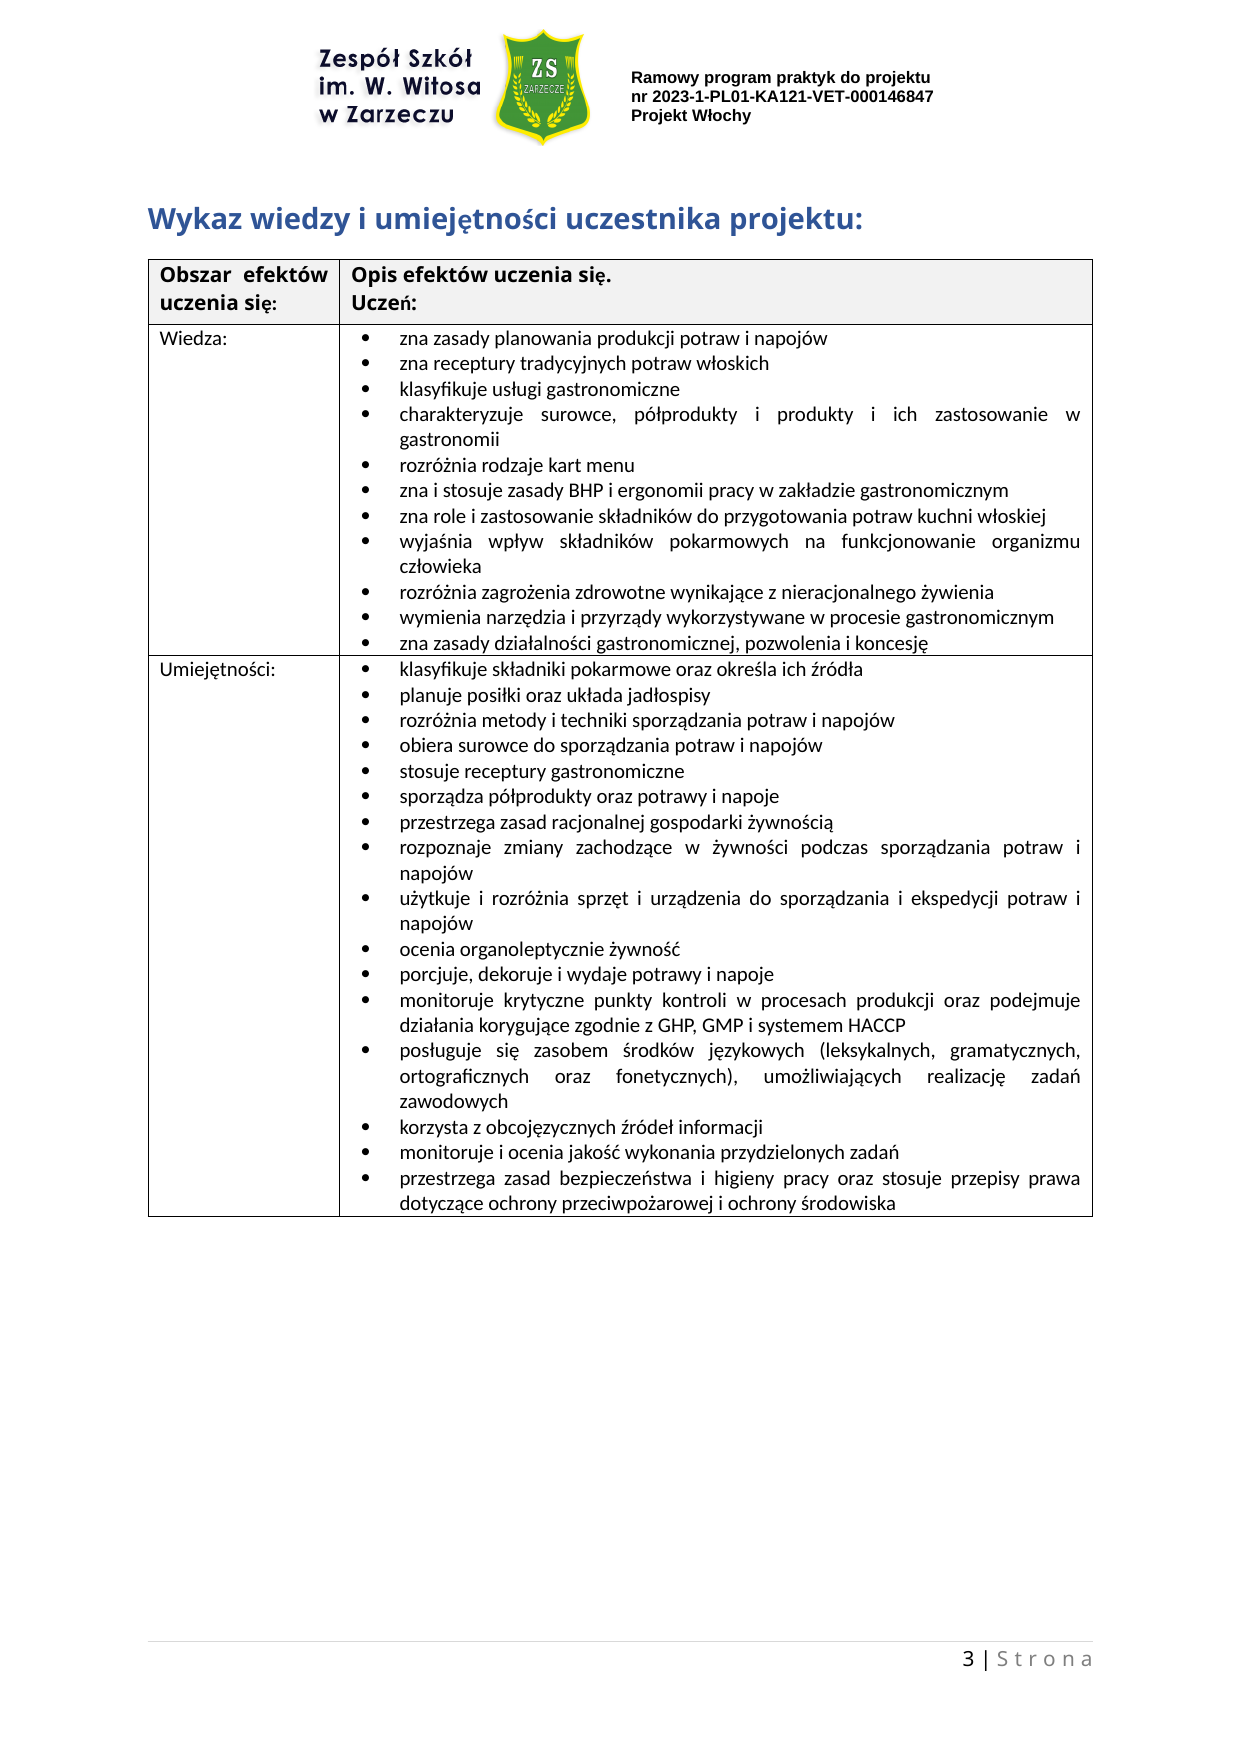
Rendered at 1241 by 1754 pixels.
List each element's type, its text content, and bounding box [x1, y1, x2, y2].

table_cell Wiedza: [149, 325, 339, 655]
table_header Obszar efektów uczenia się: [149, 260, 339, 324]
table_cell Umiejętności: [149, 656, 339, 1216]
table_header Opis efektów uczenia się. Uczeń: [340, 260, 1092, 324]
table_cell zna zasady planowania produkcji potraw i napojów zna receptury tradycyjnych potraw włoskich klasyfikuje usługi gastronomiczne charakteryzuje surowce, półprodukty i produkty i ich zastosowanie w gastronomii rozróżnia rodzaje kart menu zna i stosuje zasady BHP i ergonomii pracy w zakładzie gastronomicznym zna role i zastosowanie składników do przygotowania potraw kuchni włoskiej wyjaśnia wpływ składników pokarmowych na funkcjonowanie organizmu człowieka rozróżnia zagrożenia zdrowotne wynikające z nieracjonalnego żywienia wymienia narzędzia i przyrządy wykorzystywane w procesie gastronomicznym zna zasady działalności gastronomicznej, pozwolenia i koncesję [340, 325, 1092, 655]
text Wykaz wiedzy i umiejętności uczestnika projektu: [148, 198, 1093, 238]
picture [313, 29, 602, 146]
table_cell klasyfikuje składniki pokarmowe oraz określa ich źródła planuje posiłki oraz układa jadłospisy rozróżnia metody i techniki sporządzania potraw i napojów obiera surowce do sporządzania potraw i napojów stosuje receptury gastronomiczne sporządza półprodukty oraz potrawy i napoje przestrzega zasad racjonalnej gospodarki żywnością rozpoznaje zmiany zachodzące w żywności podczas sporządzania potraw i napojów użytkuje i rozróżnia sprzęt i urządzenia do sporządzania i ekspedycji potraw i napojów ocenia organoleptycznie żywność porcjuje, dekoruje i wydaje potrawy i napoje monitoruje krytyczne punkty kontroli w procesach produkcji oraz podejmuje działania korygujące zgodnie z GHP, GMP i systemem HACCP posługuje się zasobem środków językowych (leksykalnych, gramatycznych, ortograficznych oraz fonetycznych), umożliwiających realizację zadań zawodowych korzysta z obcojęzycznych źródeł informacji monitoruje i ocenia jakość wykonania przydzielonych zadań przestrzega zasad bezpieczeństwa i higieny pracy oraz stosuje przepisy prawa dotyczące ochrony przeciwpożarowej i ochrony środowiska [340, 656, 1092, 1216]
